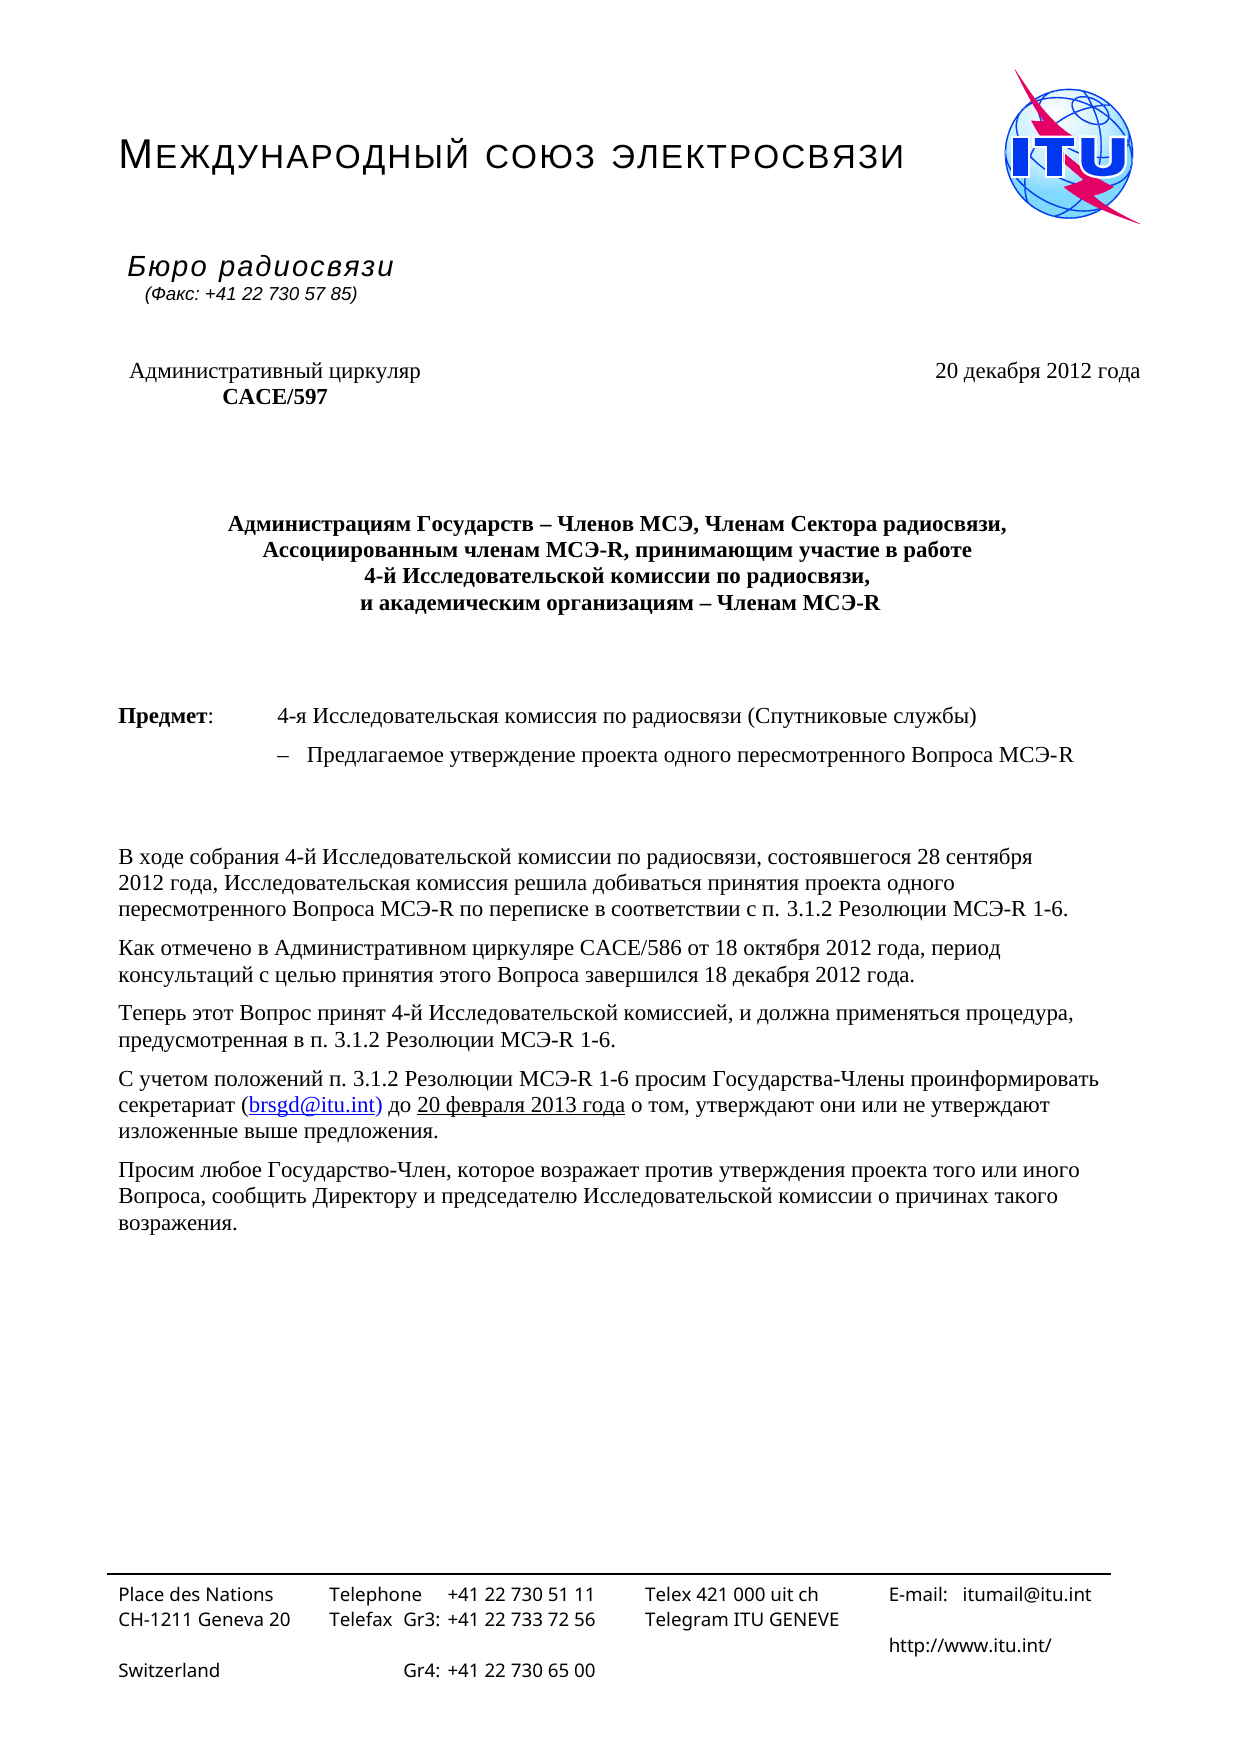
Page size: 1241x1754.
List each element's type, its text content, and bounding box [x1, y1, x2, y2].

table_header 20 декабря 2012 года [443, 357, 1152, 409]
text Как отмечено в Административном циркуляре CACE/586 от 18 октября 2012 года, период консультаций с целью принятия этого Вопроса завершился 18 декабря 2012 года. [118, 934, 1122, 987]
table_header Бюро радиосвязи (Факс: +41 22 730 57 85) [107, 224, 1152, 304]
table_header Административный циркуляр CACE/597 [107, 357, 443, 409]
text Администрациям Государств – Членов МСЭ, Членам Сектора радиосвязи, Ассоциированным членам МСЭ-R, принимающим участие в работе 4-й Исследовательской комиссии по радиосвязи, и академическим организациям – Членам МСЭ-R [118, 509, 1122, 615]
text С учетом положений п. 3.1.2 Резолюции МСЭ-R 1-6 просим Государства-Члены проинформировать секретариат (brsgd@itu.int) до 20 февраля 2013 года о том, утверждают они или не утверждают изложенные выше предложения. [118, 1065, 1122, 1144]
table_header [1016, 69, 1152, 224]
table_header Международный союз электросвязи [107, 69, 960, 224]
table_header [960, 69, 1137, 224]
table_header Предмет: [107, 703, 266, 768]
text Теперь этот Вопрос принят 4-й Исследовательской комиссией, и должна применяться процедура, предусмотренная в п. 3.1.2 Резолюции МСЭ-R 1-6. [118, 999, 1122, 1052]
text Просим любое Государство-Член, которое возражает против утверждения проекта того или иного Вопроса, сообщить Директору и председателю Исследовательской комиссии о причинах такого возражения. [118, 1156, 1122, 1235]
title В ходе собрания 4-й Исследовательской комиссии по радиосвязи, состоявшегося 28 сентября 2012 года, Исследовательская комиссия решила добиваться принятия проекта одного пересмотренного Вопроса МСЭ-R по переписке в соответствии с п. 3.1.2 Резолюции МСЭ-R 1-6. [118, 843, 1122, 922]
table_header 4-я Исследовательская комиссия по радиосвязи (Спутниковые службы) – Предлагаемое утверждение проекта одного пересмотренного Вопроса МСЭ-R [266, 703, 1133, 768]
